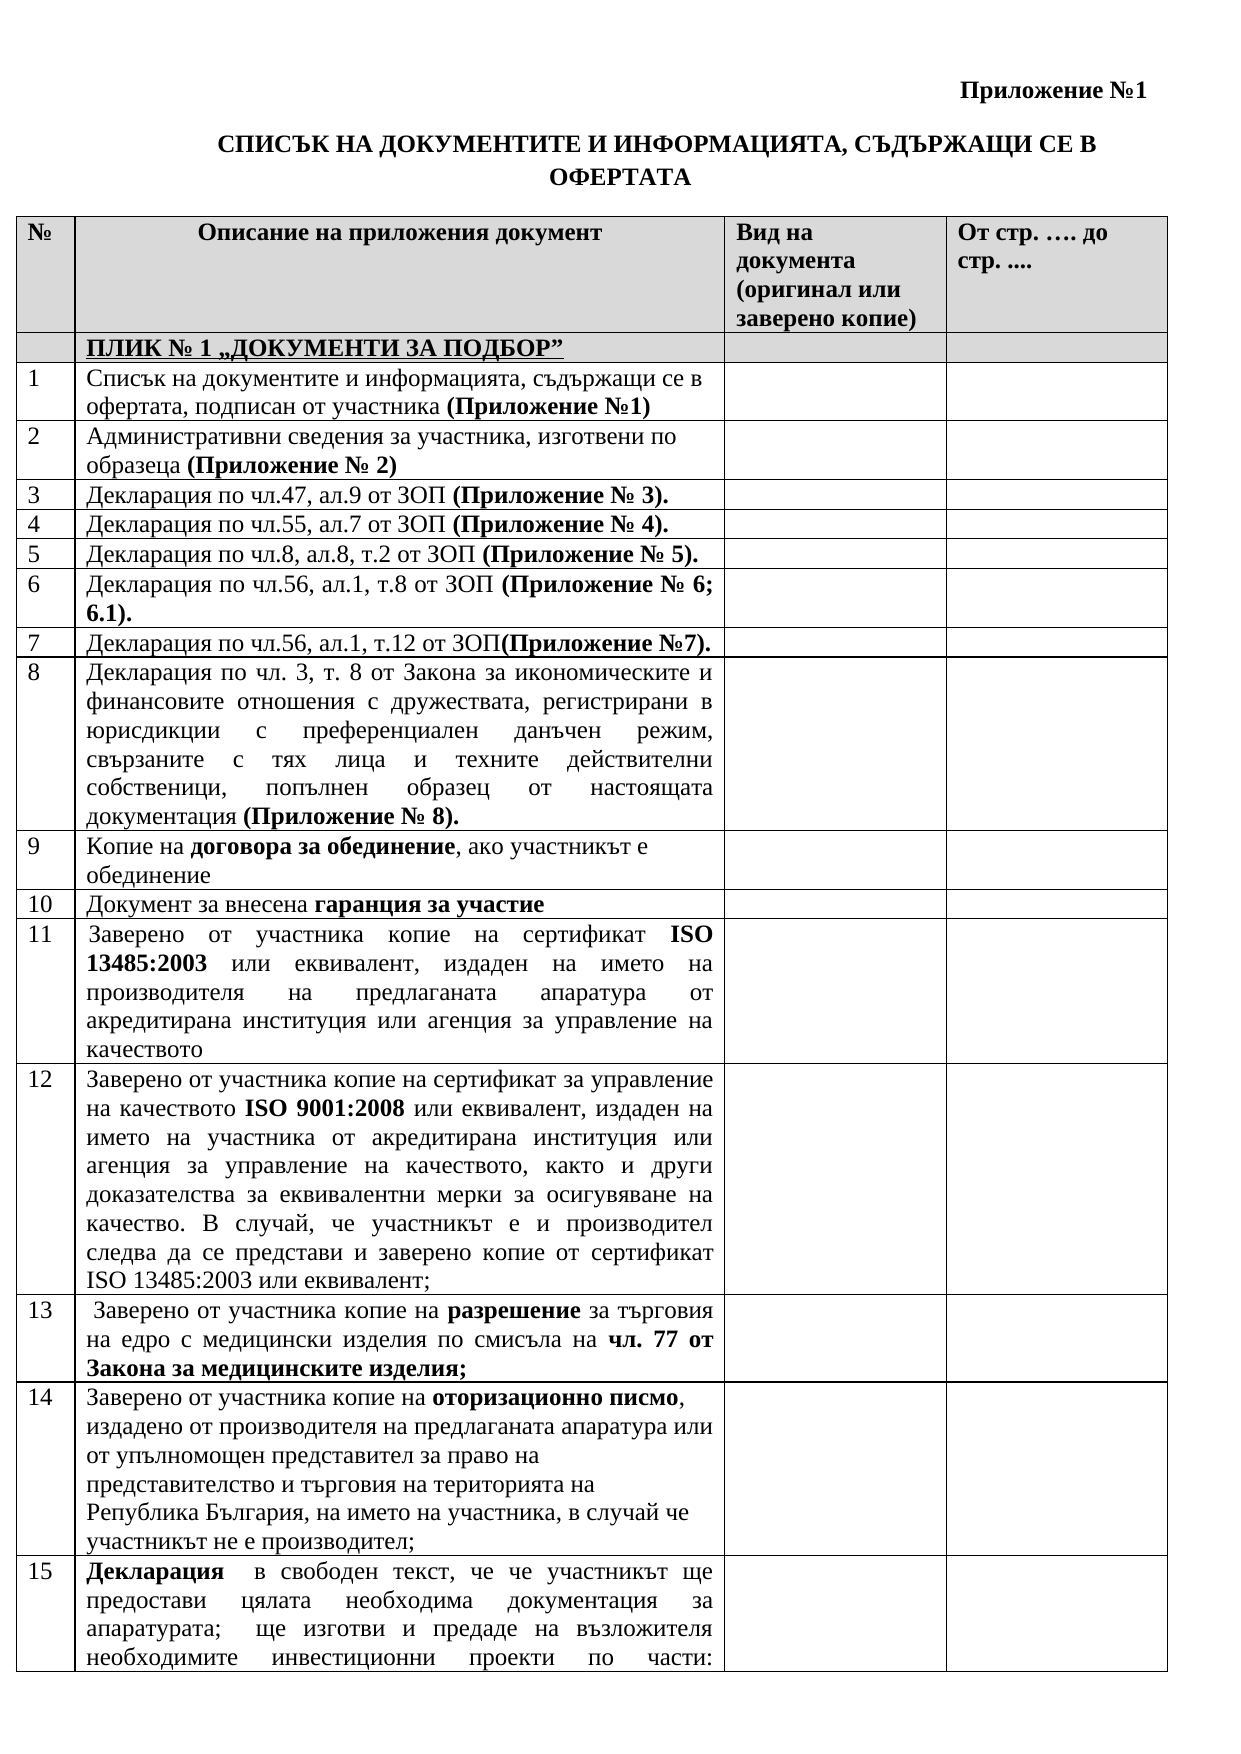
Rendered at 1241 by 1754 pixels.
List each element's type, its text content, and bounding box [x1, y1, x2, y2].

table_cell 2 [17, 421, 74, 479]
table_cell [947, 890, 1167, 918]
table_cell Декларация по чл.56, ал.1, т.12 от ЗОП(Приложение №7). [76, 628, 724, 656]
table_cell 5 [17, 539, 74, 568]
table_cell [725, 1064, 946, 1294]
text Приложение №1 [75, 75, 1165, 104]
table_cell [947, 363, 1167, 420]
table_cell [725, 1295, 946, 1381]
table_cell 11 [17, 919, 74, 1063]
table_cell [725, 1383, 946, 1555]
table_cell Заверено от участника копие на сертификат ISO 13485:2003 или еквивалент, издаден на името на производителя на предлаганата апаратура от акредитирана институция или агенция за управление на качеството [76, 919, 724, 1063]
table_cell [17, 333, 74, 362]
table_cell [947, 1556, 1167, 1671]
table_cell Списък на документите и информацията, съдържащи се в офертата, подписан от участника (Приложение №1) [76, 363, 724, 420]
table_cell ПЛИК № 1 „ДОКУМЕНТИ ЗА ПОДБОР” [76, 333, 724, 362]
table_cell Декларация по чл.8, ал.8, т.2 от ЗОП (Приложение № 5). [76, 539, 724, 568]
table_cell [947, 510, 1167, 538]
table_cell [947, 831, 1167, 888]
table_cell [725, 539, 946, 568]
table_cell [947, 1383, 1167, 1555]
table_header Вид на документа (оригинал или заверено копие) [725, 217, 946, 332]
table_cell Копие на договора за обединение, ако участникът е обединение [76, 831, 724, 888]
table_cell [947, 569, 1167, 627]
table_cell [947, 1064, 1167, 1294]
table_cell Декларация по чл. 3, т. 8 от Закона за икономическите и финансовите отношения с дружествата, регистрирани в юрисдикции с преференциален данъчен режим, свързаните с тях лица и техните действителни собственици, попълнен образец от настоящата документация (Приложение № 8). [76, 658, 724, 830]
table_cell [947, 658, 1167, 830]
table_cell [725, 333, 946, 362]
table_cell 4 [17, 510, 74, 538]
table_cell [947, 539, 1167, 568]
table_cell [725, 421, 946, 479]
table_header Описание на приложения документ [76, 217, 724, 332]
table_cell [947, 1295, 1167, 1381]
table_cell 10 [17, 890, 74, 918]
table_cell 9 [17, 831, 74, 888]
text СПИСЪК НА ДОКУМЕНТИТЕ И ИНФОРМАЦИЯТА, СЪДЪРЖАЩИ СЕ В ОФЕРТАТА [75, 129, 1165, 191]
table_cell [947, 421, 1167, 479]
table_cell Декларация по чл.55, ал.7 от ЗОП (Приложение № 4). [76, 510, 724, 538]
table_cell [76, 1556, 724, 1671]
table_cell 12 [17, 1064, 74, 1294]
table_cell Заверено от участника копие на сертификат за управление на качеството ISO 9001:2008 или еквивалент, издаден на името на участника от акредитирана институция или агенция за управление на качеството, както и други доказателства за еквивалентни мерки за осигувяване на качество. В случай, че участникът е и производител следва да се представи и заверено копие от сертификат ISO 13485:2003 или еквивалент; [76, 1064, 724, 1294]
table_cell 8 [17, 658, 74, 830]
table_cell [725, 658, 946, 830]
table_cell [725, 569, 946, 627]
table_cell [947, 919, 1167, 1063]
table_cell [725, 480, 946, 508]
table_cell Декларация по чл.47, ал.9 от ЗОП (Приложение № 3). [76, 480, 724, 508]
table_cell [725, 628, 946, 656]
table_cell 7 [17, 628, 74, 656]
table_cell [947, 628, 1167, 656]
table_cell Заверено от участника копие на разрешение за търговия на едро с медицински изделия по смисъла на чл. 77 от Закона за медицинските изделия; [76, 1295, 724, 1381]
table_cell Документ за внесена гаранция за участие [76, 890, 724, 918]
table_cell 13 [17, 1295, 74, 1381]
table_cell Заверено от участника копие на оторизационно писмо, издадено от производителя на предлаганата апаратура или от упълномощен представител за право на представителство и търговия на територията на Република България, на името на участника, в случай че участникът не е производител; [76, 1383, 724, 1555]
table_cell 14 [17, 1383, 74, 1555]
table_cell [725, 510, 946, 538]
table_cell Декларация по чл.56, ал.1, т.8 от ЗОП (Приложение № 6; 6.1). [76, 569, 724, 627]
table_cell [725, 363, 946, 420]
table_cell 15 [17, 1556, 74, 1671]
table_cell [947, 333, 1167, 362]
table_header От стр. …. до стр. .... [947, 217, 1167, 332]
table_cell [725, 890, 946, 918]
table_cell Административни сведения за участника, изготвени по образеца (Приложение № 2) [76, 421, 724, 479]
table_cell [947, 480, 1167, 508]
table_cell 6 [17, 569, 74, 627]
table_cell 3 [17, 480, 74, 508]
table_cell [725, 1556, 946, 1671]
table_cell [725, 831, 946, 888]
table_header № [17, 217, 74, 332]
table_cell [725, 919, 946, 1063]
table_cell 1 [17, 363, 74, 420]
